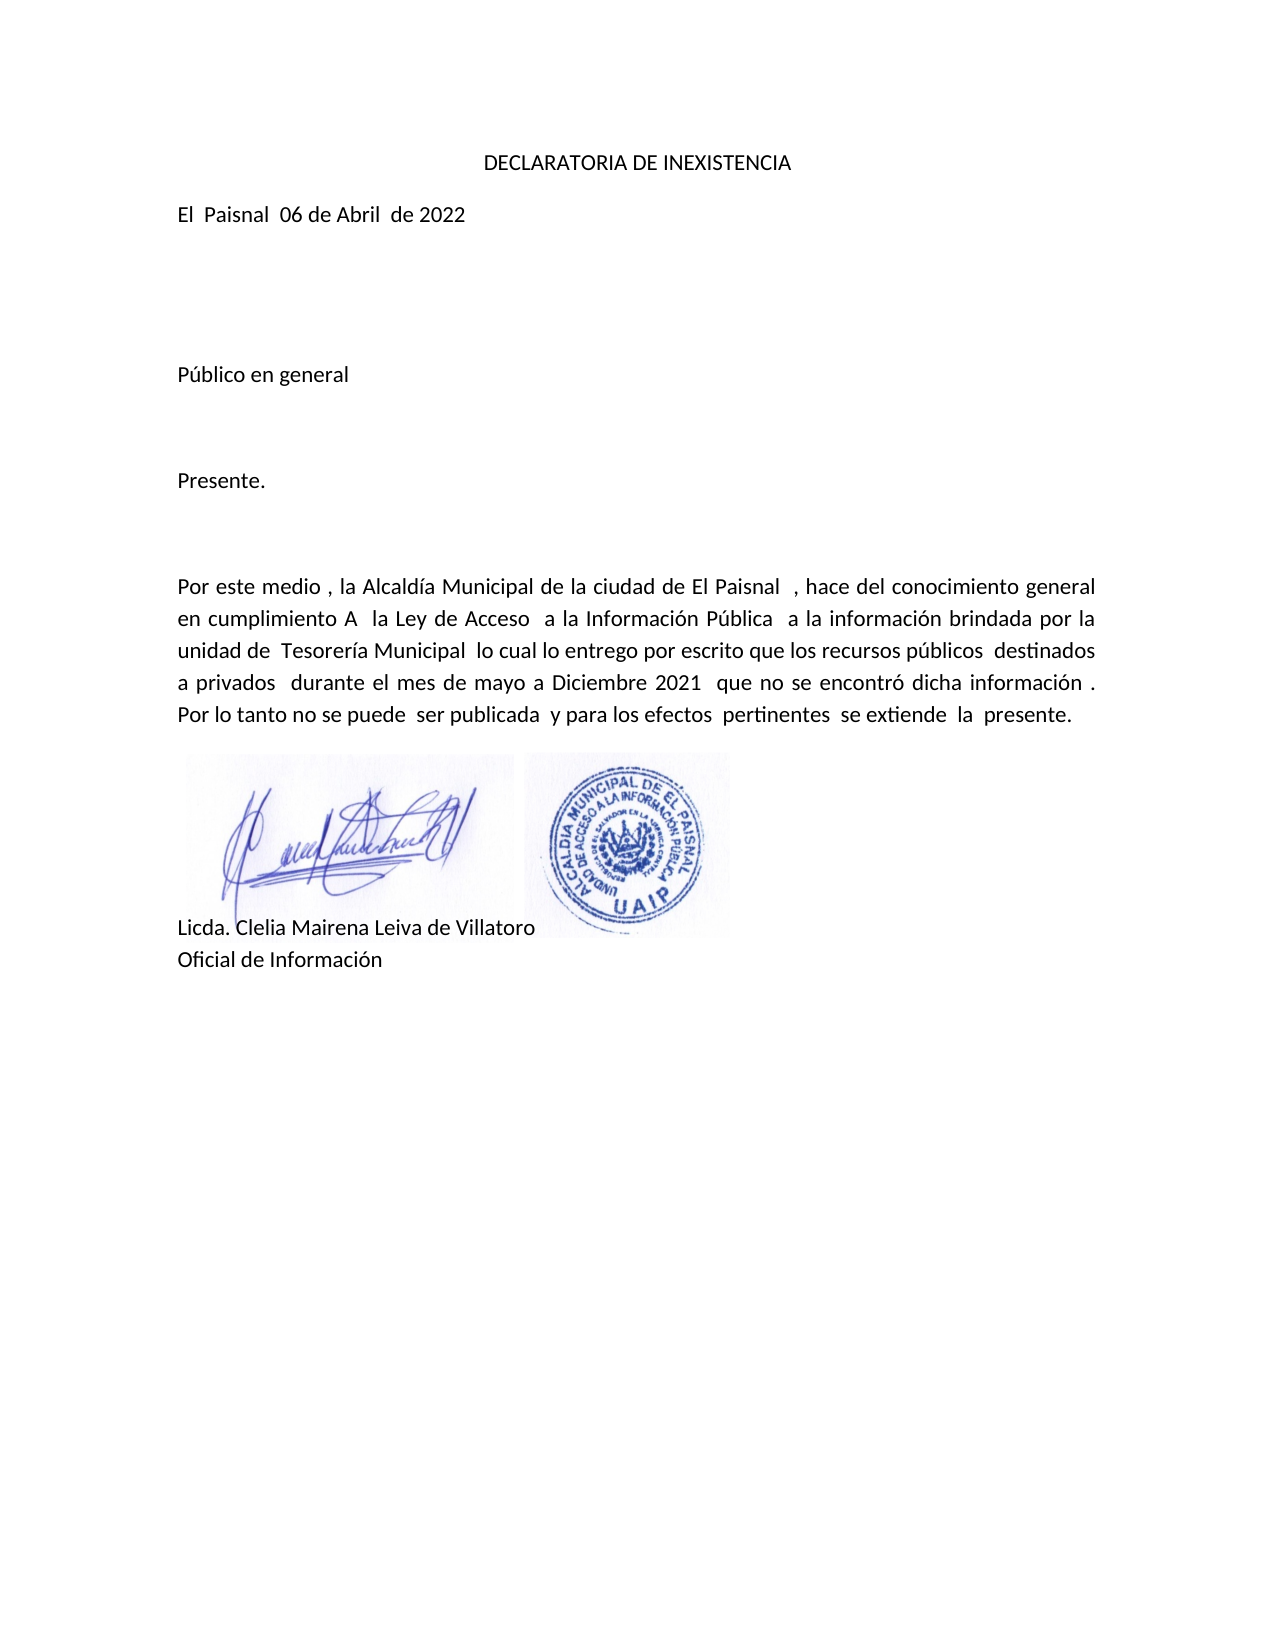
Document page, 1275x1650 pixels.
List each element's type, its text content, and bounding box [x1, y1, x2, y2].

text Licda. Clelia Mairena Leiva de Villatoro Oficial de Información [177, 913, 1098, 973]
text Público en general [177, 360, 1098, 388]
picture [525, 753, 730, 913]
text El Paisnal 06 de Abril de 2022 [177, 201, 1098, 229]
text DECLARATORIA DE INEXISTENCIA [177, 148, 1098, 176]
picture [187, 755, 514, 913]
text Por este medio , la Alcaldía Municipal de la ciudad de El Paisnal , hace del conocimiento general en cumplimiento A la Ley de Acceso a la Información Pública a la información brindada por la unidad de Tesorería Municipal lo cual lo entrego por escrito que los recursos públicos destinados a privados durante el mes de mayo a Diciembre 2021 que no se encontró dicha información . Por lo tanto no se puede ser publicada y para los efectos pertinentes se extiende la presente. [177, 572, 1098, 728]
text Presente. [177, 466, 1098, 494]
